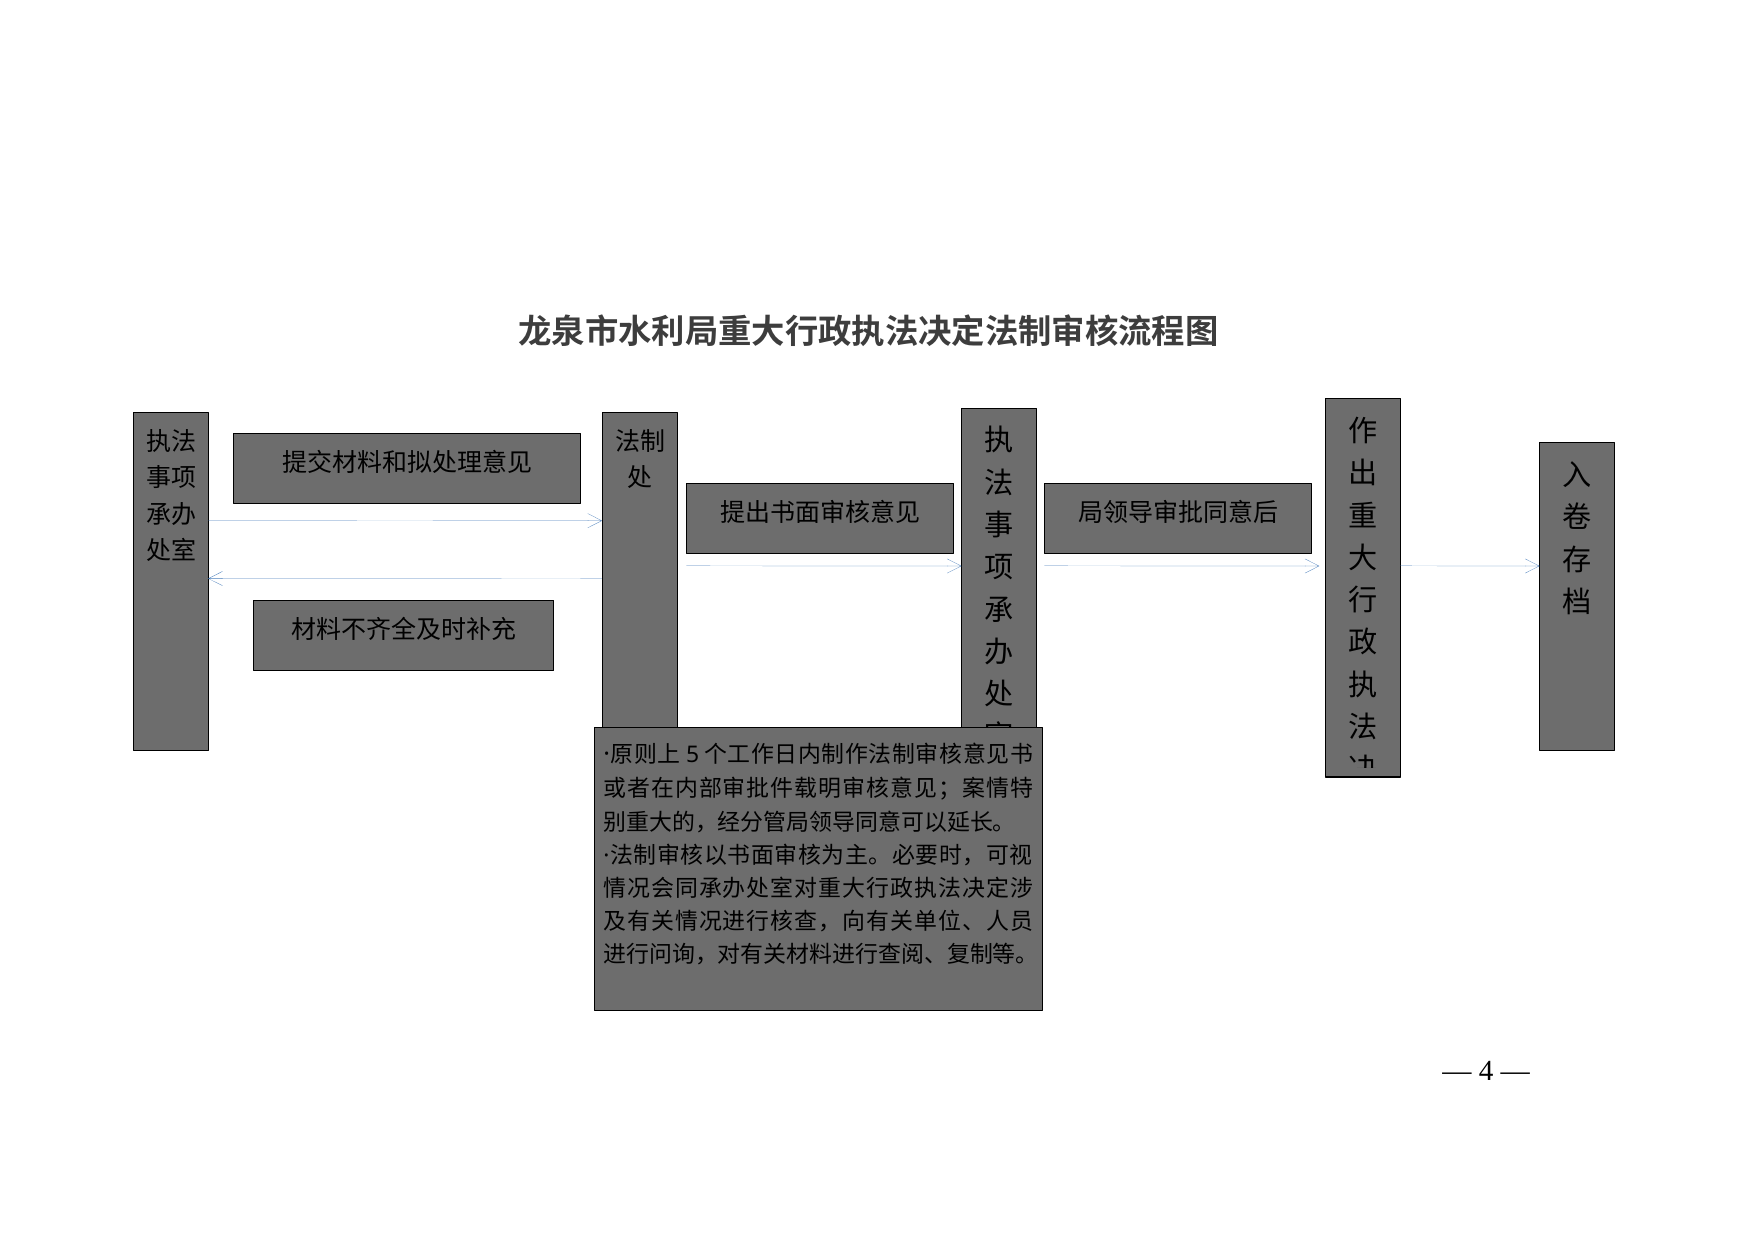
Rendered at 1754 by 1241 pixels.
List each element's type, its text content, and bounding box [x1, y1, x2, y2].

list 龙泉市水利局重大行政执法决定法制审核流程图 [207, 296, 1529, 361]
